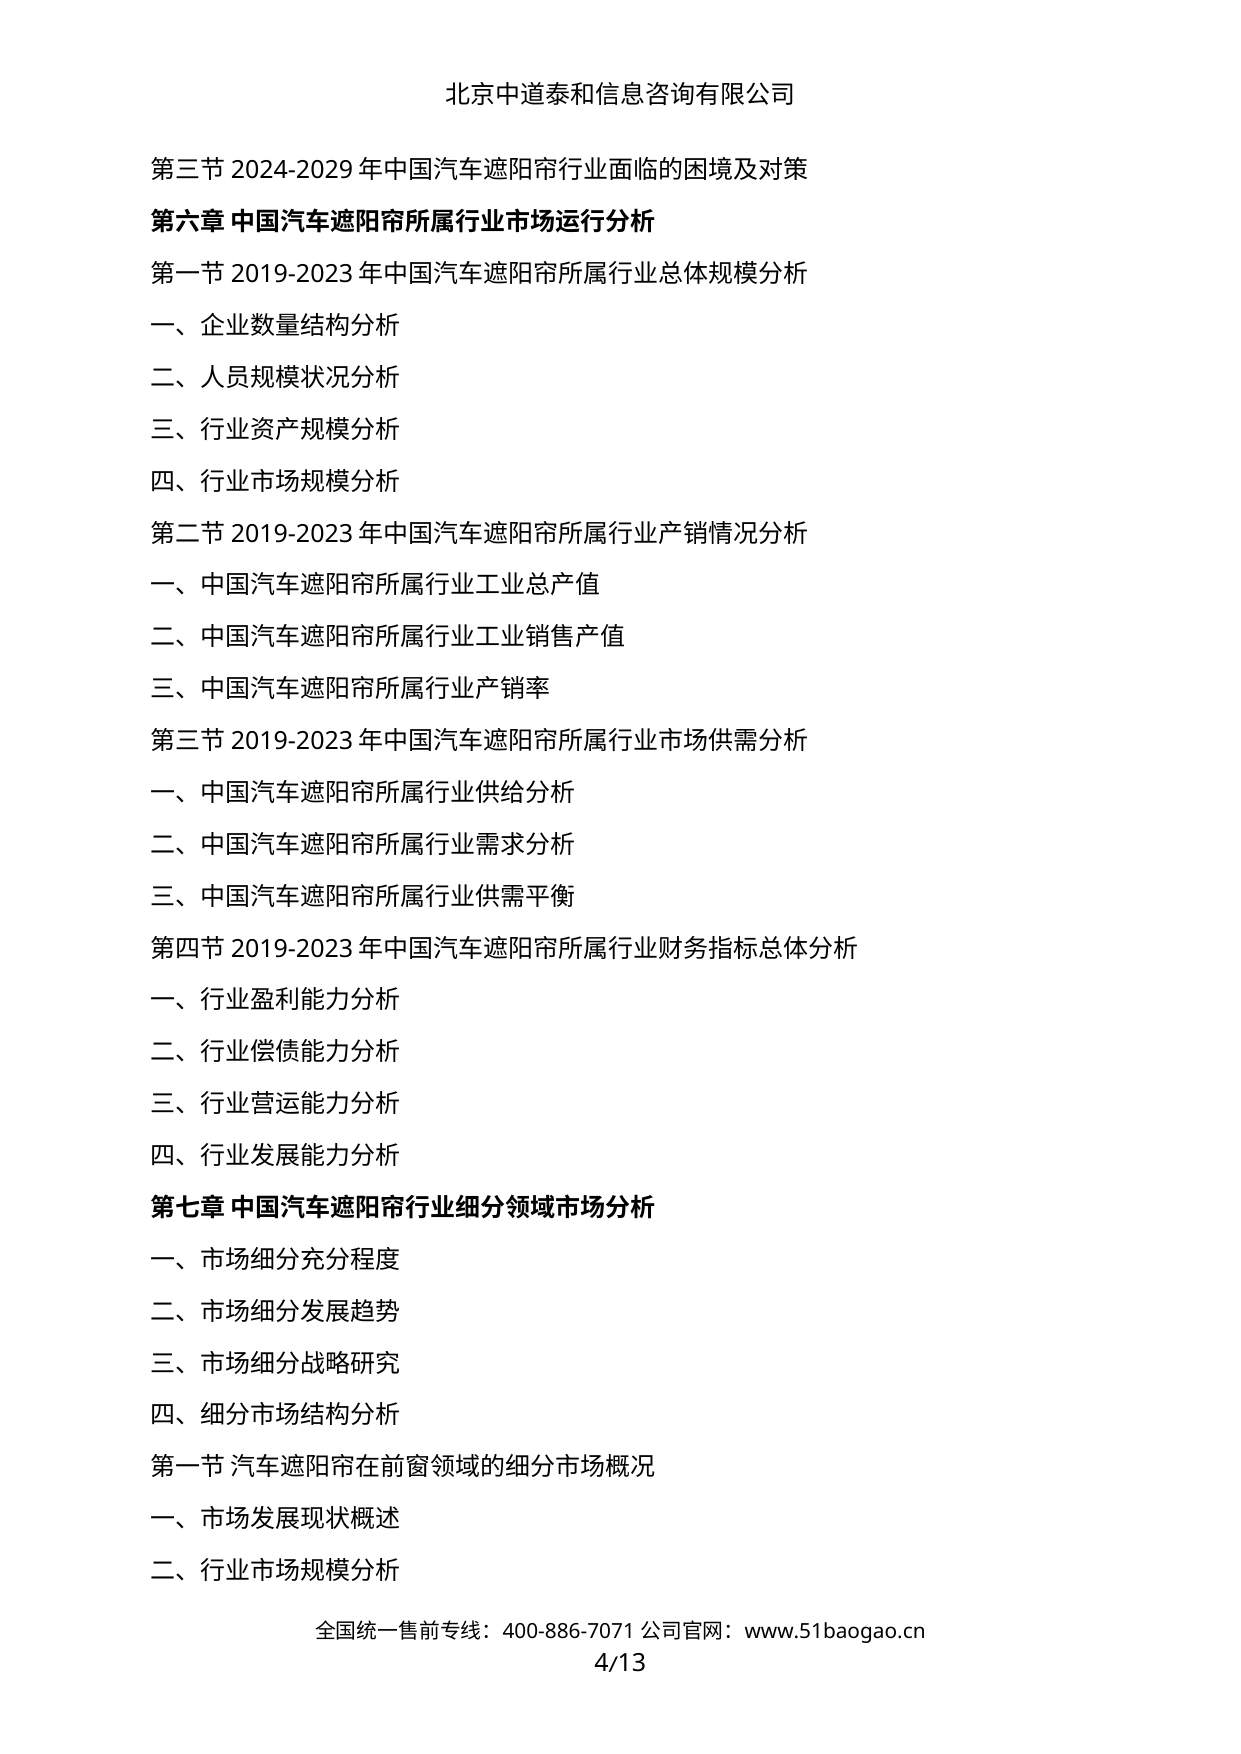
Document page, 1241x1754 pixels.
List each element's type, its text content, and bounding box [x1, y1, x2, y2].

text 一、中国汽车遮阳帘所属行业工业总产值 [150, 565, 1090, 601]
text 三、行业资产规模分析 [150, 409, 1090, 446]
text 四、细分市场结构分析 [150, 1395, 1090, 1431]
text 第一节 汽车遮阳帘在前窗领域的细分市场概况 [150, 1447, 1090, 1483]
text 二、人员规模状况分析 [150, 357, 1090, 394]
text 第二节 2019-2023年中国汽车遮阳帘所属行业产销情况分析 [150, 513, 1090, 549]
text 第七章 中国汽车遮阳帘行业细分领域市场分析 [150, 1187, 1090, 1224]
text 一、中国汽车遮阳帘所属行业供给分析 [150, 772, 1090, 809]
text 四、行业发展能力分析 [150, 1136, 1090, 1172]
text 第三节 2019-2023年中国汽车遮阳帘所属行业市场供需分析 [150, 721, 1090, 757]
text 三、中国汽车遮阳帘所属行业供需平衡 [150, 876, 1090, 912]
text 第六章 中国汽车遮阳帘所属行业市场运行分析 [150, 202, 1090, 238]
text 第三节 2024-2029年中国汽车遮阳帘行业面临的困境及对策 [150, 150, 1090, 186]
text 二、市场细分发展趋势 [150, 1291, 1090, 1327]
text 一、市场细分充分程度 [150, 1239, 1090, 1276]
text 第四节 2019-2023年中国汽车遮阳帘所属行业财务指标总体分析 [150, 928, 1090, 964]
text 二、中国汽车遮阳帘所属行业需求分析 [150, 824, 1090, 861]
text 一、企业数量结构分析 [150, 306, 1090, 342]
text 三、行业营运能力分析 [150, 1084, 1090, 1120]
text 四、行业市场规模分析 [150, 461, 1090, 497]
text 第一节 2019-2023年中国汽车遮阳帘所属行业总体规模分析 [150, 254, 1090, 290]
text 一、行业盈利能力分析 [150, 980, 1090, 1016]
text 二、行业市场规模分析 [150, 1551, 1090, 1587]
text 一、市场发展现状概述 [150, 1499, 1090, 1535]
text 二、行业偿债能力分析 [150, 1032, 1090, 1068]
text 三、中国汽车遮阳帘所属行业产销率 [150, 669, 1090, 705]
text 三、市场细分战略研究 [150, 1343, 1090, 1379]
text 二、中国汽车遮阳帘所属行业工业销售产值 [150, 617, 1090, 653]
